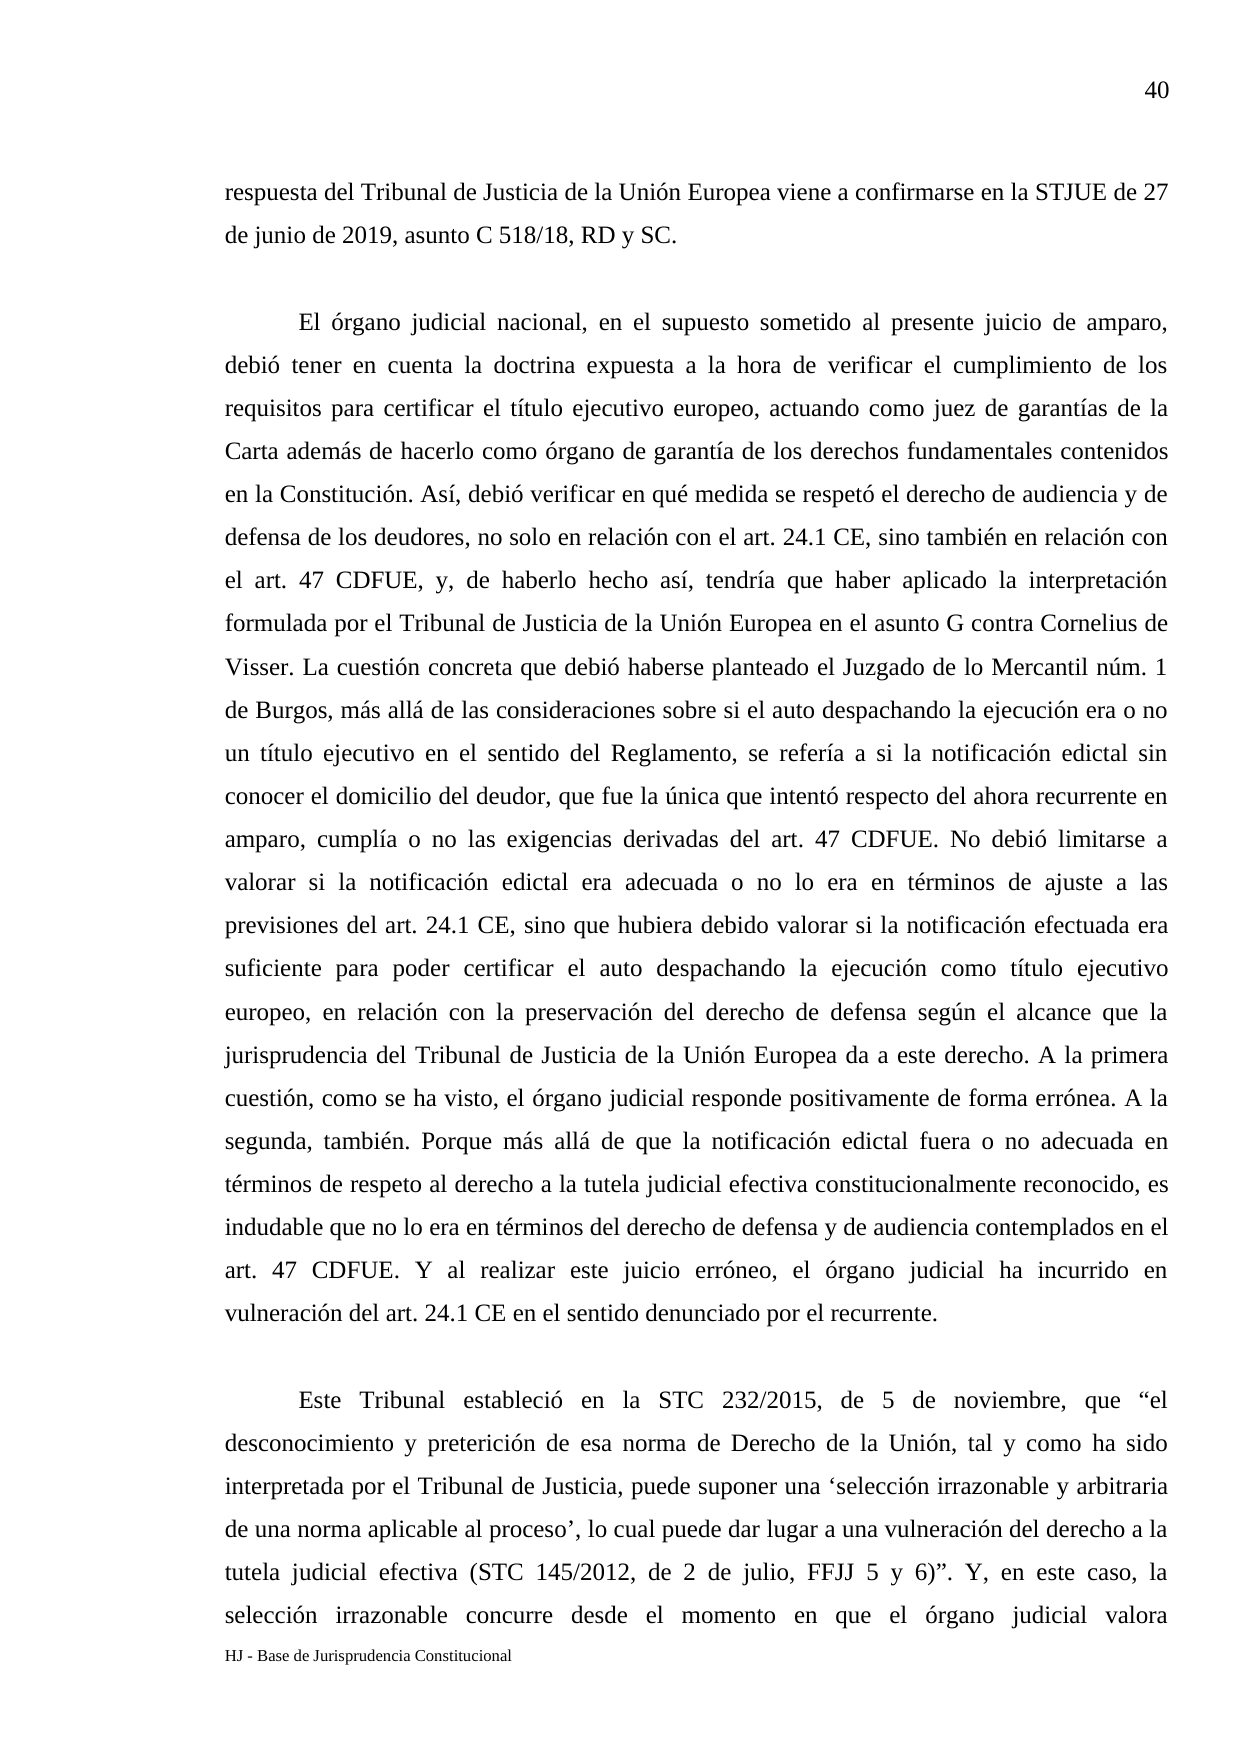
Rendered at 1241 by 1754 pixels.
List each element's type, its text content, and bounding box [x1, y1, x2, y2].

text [224, 1385, 1169, 1629]
text El órgano judicial nacional, en el supuesto sometido al presente juicio de amparo, debió tener en cuenta la doctrina expuesta a la hora de verificar el cumplimiento de los requisitos para certificar el título ejecutivo europeo, actuando como juez de garantías de la Carta además de hacerlo como órgano de garantía de los derechos fundamentales contenidos en la Constitución. Así, debió verificar en qué medida se respetó el derecho de audiencia y de defensa de los deudores, no solo en relación con el art. 24.1 CE, sino también en relación con el art. 47 CDFUE, y, de haberlo hecho así, tendría que haber aplicado la interpretación formulada por el Tribunal de Justicia de la Unión Europea en el asunto G contra Cornelius de Visser. La cuestión concreta que debió haberse planteado el Juzgado de lo Mercantil núm. 1 de Burgos, más allá de las consideraciones sobre si el auto despachando la ejecución era o no un título ejecutivo en el sentido del Reglamento, se refería a si la notificación edictal sin conocer el domicilio del deudor, que fue la única que intentó respecto del ahora recurrente en amparo, cumplía o no las exigencias derivadas del art. 47 CDFUE. No debió limitarse a valorar si la notificación edictal era adecuada o no lo era en términos de ajuste a las previsiones del art. 24.1 CE, sino que hubiera debido valorar si la notificación efectuada era suficiente para poder certificar el auto despachando la ejecución como título ejecutivo europeo, en relación con la preservación del derecho de defensa según el alcance que la jurisprudencia del Tribunal de Justicia de la Unión Europea da a este derecho. A la primera cuestión, como se ha visto, el órgano judicial responde positivamente de forma errónea. A la segunda, también. Porque más allá de que la notificación edictal fuera o no adecuada en términos de respeto al derecho a la tutela judicial efectiva constitucionalmente reconocido, es indudable que no lo era en términos del derecho de defensa y de audiencia contemplados en el art. 47 CDFUE. Y al realizar este juicio erróneo, el órgano judicial ha incurrido en vulneración del art. 24.1 CE en el sentido denunciado por el recurrente. [224, 307, 1169, 1327]
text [224, 177, 1169, 249]
